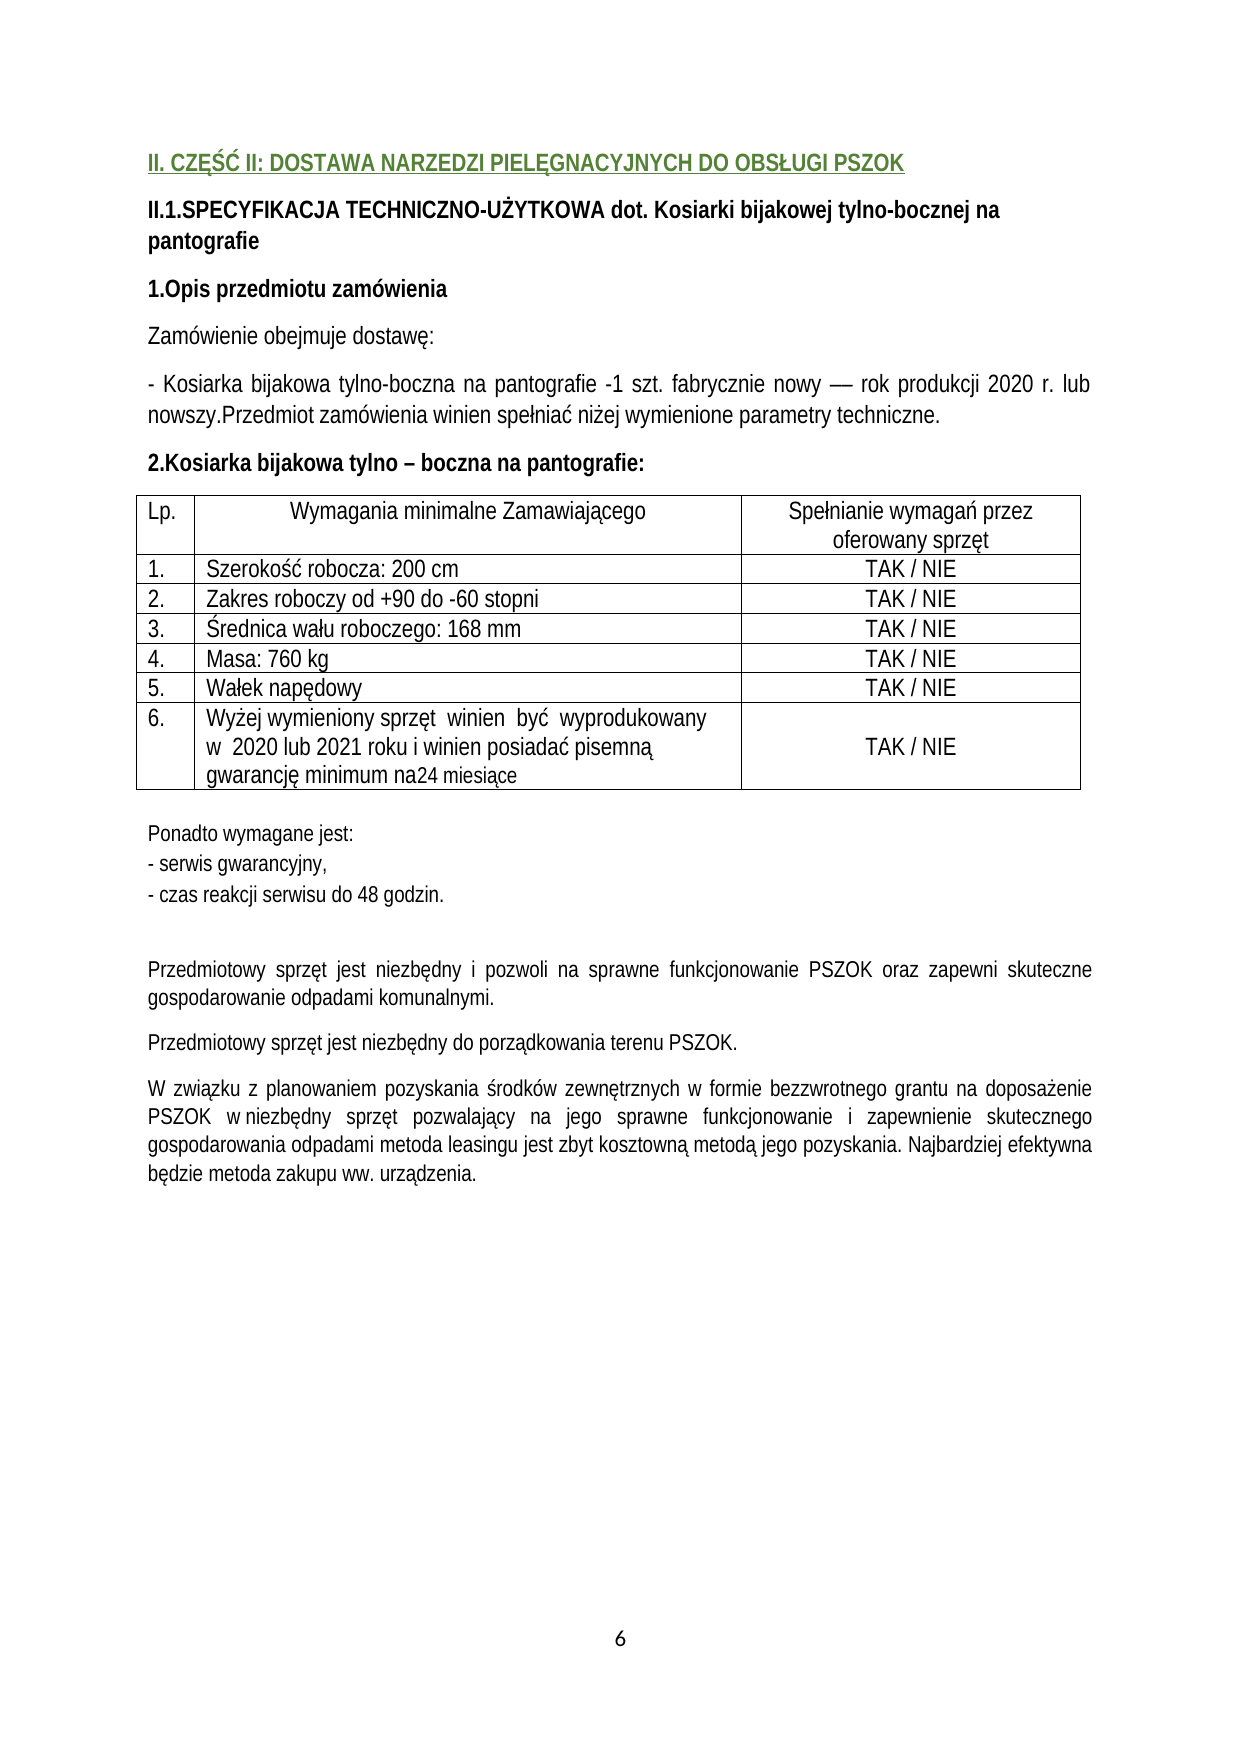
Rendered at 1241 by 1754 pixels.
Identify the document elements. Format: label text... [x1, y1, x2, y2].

table_cell Wałek napędowy [195, 673, 741, 702]
table_cell Średnica wału roboczego: 168 mm [195, 614, 741, 642]
table_cell TAK / NIE [742, 644, 1080, 672]
text Przedmiotowy sprzęt jest niezbędny i pozwoli na sprawne funkcjonowanie PSZOK oraz zapewni skuteczne gospodarowanie odpadami komunalnymi. [148, 956, 1093, 1011]
table_cell TAK / NIE [742, 555, 1080, 583]
table_cell TAK / NIE [742, 703, 1080, 789]
text II.1.SPECYFIKACJA TECHNICZNO-UŻYTKOWA dot. Kosiarki bijakowej tylno-bocznej na pantografie [148, 195, 1093, 255]
table_cell Szerokość robocza: 200 cm [195, 555, 741, 583]
table_cell 6. [137, 703, 194, 789]
table_cell 2. [137, 584, 194, 613]
text 2.Kosiarka bijakowa tylno – boczna na pantografie: [148, 447, 1093, 476]
table_cell TAK / NIE [742, 614, 1080, 642]
table_cell 1. [137, 555, 194, 583]
text - serwis gwarancyjny, [148, 850, 1093, 877]
table_cell TAK / NIE [742, 673, 1080, 702]
text - czas reakcji serwisu do 48 godzin. [148, 881, 1093, 907]
table_header Wymagania minimalne Zamawiającego [195, 496, 741, 553]
table_cell Masa: 760 kg [195, 644, 741, 672]
table_header Spełnianie wymagań przez oferowany sprzęt [742, 496, 1080, 553]
table_header Lp. [137, 496, 194, 553]
table_cell Wyżej wymieniony sprzęt winien być wyprodukowany w 2020 lub 2021 roku i winien posiadać pisemną gwarancję minimum na24 miesiące [195, 703, 741, 789]
table_cell Zakres roboczy od +90 do -60 stopni [195, 584, 741, 613]
text 1.Opis przedmiotu zamówienia [148, 274, 1093, 302]
table_cell 5. [137, 673, 194, 702]
text - Kosiarka bijakowa tylno-boczna na pantografie -1 szt. fabrycznie nowy –– rok produkcji 2020 r. lub nowszy.Przedmiot zamówienia winien spełniać niżej wymienione parametry techniczne. [148, 369, 1093, 428]
text W związku z planowaniem pozyskania środków zewnętrznych w formie bezzwrotnego grantu na doposażenie PSZOK w niezbędny sprzęt pozwalający na jego sprawne funkcjonowanie i zapewnienie skutecznego gospodarowania odpadami metoda leasingu jest zbyt kosztowną metodą jego pozyskania. Najbardziej efektywna będzie metoda zakupu ww. urządzenia. [148, 1074, 1093, 1186]
table_cell 4. [137, 644, 194, 672]
text Przedmiotowy sprzęt jest niezbędny do porządkowania terenu PSZOK. [148, 1029, 1093, 1056]
text Ponadto wymagane jest: [148, 820, 1093, 846]
table_cell TAK / NIE [742, 584, 1080, 613]
text II. CZĘŚĆ II: DOSTAWA NARZEDZI PIELĘGNACYJNYCH DO OBSŁUGI PSZOK [148, 148, 1093, 176]
text Zamówienie obejmuje dostawę: [148, 321, 1093, 350]
table_cell 3. [137, 614, 194, 642]
